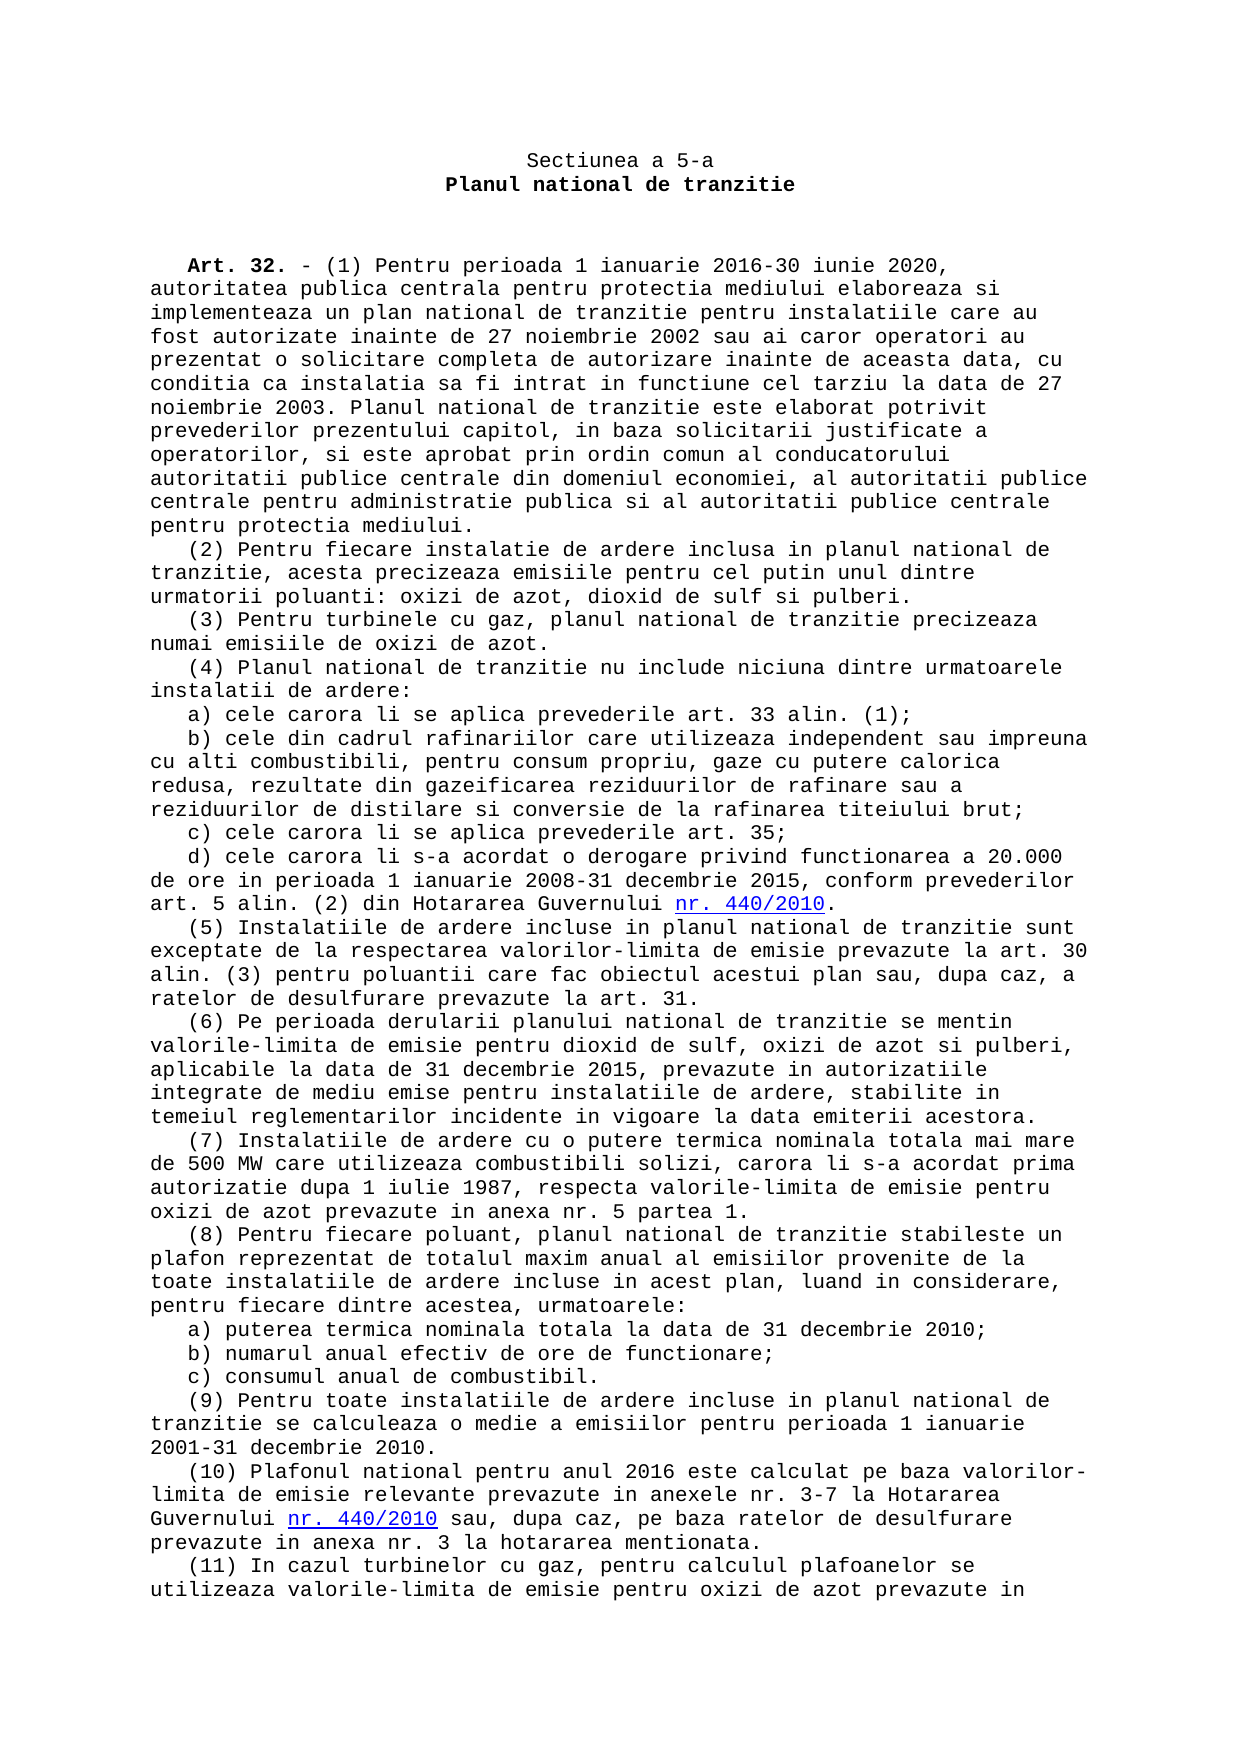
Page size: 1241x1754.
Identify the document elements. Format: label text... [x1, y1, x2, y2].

text a) cele carora li se aplica prevederile art. 33 alin. (1); b) cele din cadrul rafinariilor care utilizeaza independent sau impreuna cu alti combustibili, pentru consum propriu, gaze cu putere calorica redusa, rezultate din gazeificarea reziduurilor de rafinare sau a reziduurilor de distilare si conversie de la rafinarea titeiului brut; c) cele carora li se aplica prevederile art. 35; d) cele carora li s-a acordat o derogare privind functionarea a 20.000 de ore in perioada 1 ianuarie 2008-31 decembrie 2015, conform prevederilor art. 5 alin. (2) din Hotararea Guvernului nr. 440/2010. (5) Instalatiile de ardere incluse in planul national de tranzitie sunt exceptate de la respectarea valorilor-limita de emisie prevazute la art. 30 alin. (3) pentru poluantii care fac obiectul acestui plan sau, dupa caz, a ratelor de desulfurare prevazute la art. 31. (6) Pe perioada derularii planului national de tranzitie se mentin valorile-limita de emisie pentru dioxid de sulf, oxizi de azot si pulberi, aplicabile la data de 31 decembrie 2015, prevazute in autorizatiile integrate de mediu emise pentru instalatiile de ardere, stabilite in temeiul reglementarilor incidente in vigoare la data emiterii acestora. (7) Instalatiile de ardere cu o putere termica nominala totala mai mare de 500 MW care utilizeaza combustibili solizi, carora li s-a acordat prima autorizatie dupa 1 iulie 1987, respecta valorile-limita de emisie pentru oxizi de azot prevazute in anexa nr. 5 partea 1. (8) Pentru fiecare poluant, planul national de tranzitie stabileste un plafon reprezentat de totalul maxim anual al emisiilor provenite de la toate instalatiile de ardere incluse in acest plan, luand in considerare, pentru fiecare dintre acestea, urmatoarele: [150, 704, 1090, 1319]
text Sectiunea a 5-a Planul national de tranzitie [150, 150, 1090, 197]
text Art. 32. - (1) Pentru perioada 1 ianuarie 2016-30 iunie 2020, autoritatea publica centrala pentru protectia mediului elaboreaza si implementeaza un plan national de tranzitie pentru instalatiile care au fost autorizate inainte de 27 noiembrie 2002 sau ai caror operatori au prezentat o solicitare completa de autorizare inainte de aceasta data, cu conditia ca instalatia sa fi intrat in functiune cel tarziu la data de 27 noiembrie 2003. Planul national de tranzitie este elaborat potrivit prevederilor prezentului capitol, in baza solicitarii justificate a operatorilor, si este aprobat prin ordin comun al conducatorului autoritatii publice centrale din domeniul economiei, al autoritatii publice centrale pentru administratie publica si al autoritatii publice centrale pentru protectia mediului. (2) Pentru fiecare instalatie de ardere inclusa in planul national de tranzitie, acesta precizeaza emisiile pentru cel putin unul dintre urmatorii poluanti: oxizi de azot, dioxid de sulf si pulberi. (3) Pentru turbinele cu gaz, planul national de tranzitie precizeaza numai emisiile de oxizi de azot. (4) Planul national de tranzitie nu include niciuna dintre urmatoarele instalatii de ardere: [150, 255, 1090, 704]
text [150, 1319, 1090, 1603]
